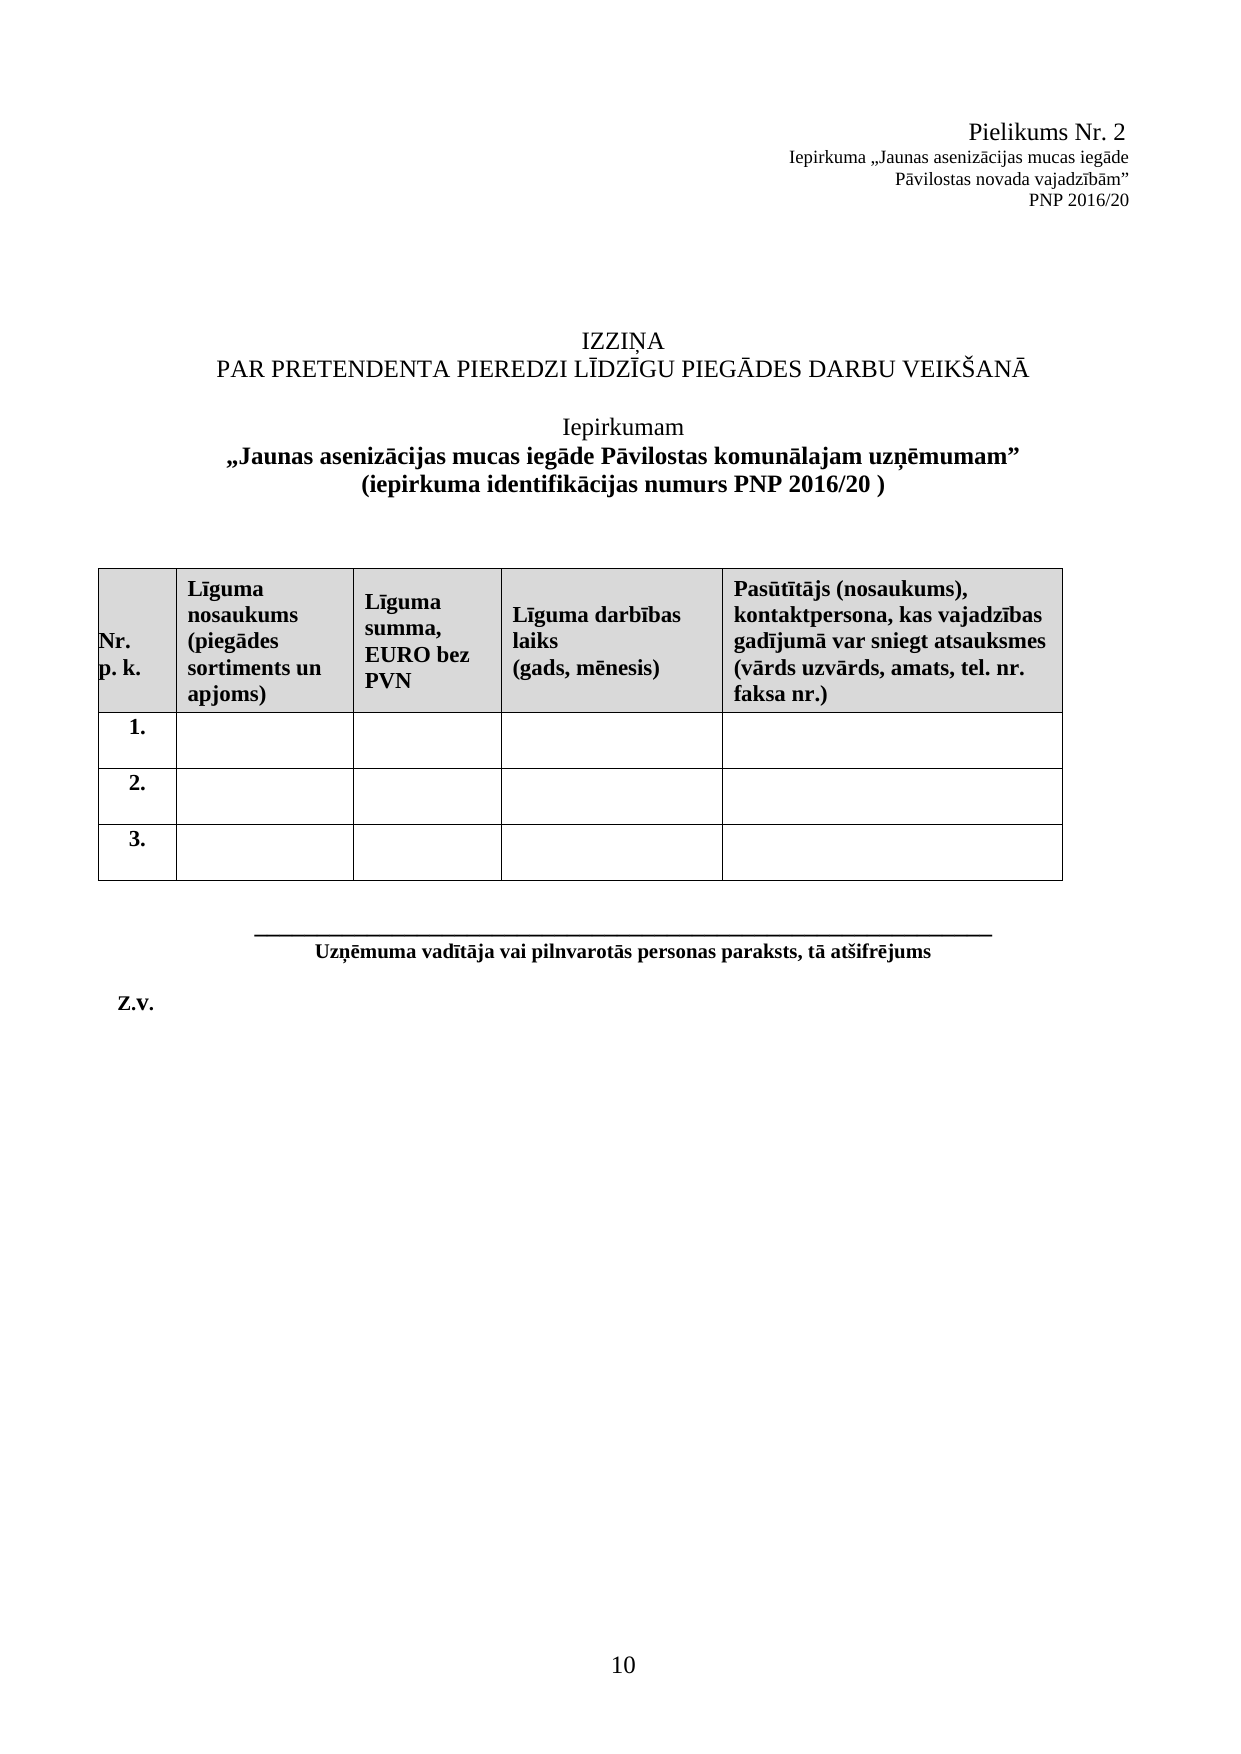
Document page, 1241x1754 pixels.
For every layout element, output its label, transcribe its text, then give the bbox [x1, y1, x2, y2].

table_header Līguma summa, EURO bez PVN [354, 569, 501, 712]
table_cell 2. [99, 769, 176, 824]
table_cell [723, 769, 1062, 824]
table_cell [502, 713, 722, 768]
text Z.v. [117, 987, 1129, 1016]
table_cell [177, 713, 353, 768]
text IZZIŅA [117, 326, 1129, 354]
table_header Nr. p. k. [99, 569, 176, 712]
table_cell [354, 825, 501, 880]
text PAR PRETENDENTA PIEREDZI LĪDZĪGU PIEGĀDES DARBU VEIKŠANĀ [117, 354, 1129, 383]
table_cell [723, 713, 1062, 768]
table_header Pasūtītājs (nosaukums), kontaktpersona, kas vajadzības gadījumā var sniegt atsauksmes (vārds uzvārds, amats, tel. nr. faksa nr.) [723, 569, 1062, 712]
text Uzņēmuma vadītāja vai pilnvarotās personas paraksts, tā atšifrējums [117, 939, 1129, 963]
text Pāvilostas novada vajadzībām” [117, 168, 1129, 189]
table_cell 3. [99, 825, 176, 880]
table_cell [177, 769, 353, 824]
table_cell [502, 769, 722, 824]
text PNP 2016/20 [117, 189, 1129, 211]
table_cell [354, 713, 501, 768]
table_cell [723, 825, 1062, 880]
table_cell [177, 825, 353, 880]
text „Jaunas asenizācijas mucas iegāde Pāvilostas komunālajam uzņēmumam” [117, 441, 1129, 469]
text Pielikums Nr. 2 [117, 117, 1126, 146]
text ___________________________________________________________ [117, 910, 1129, 939]
table_header Līguma nosaukums (piegādes sortiments un apjoms) [177, 569, 353, 712]
table_cell [354, 769, 501, 824]
table_cell [502, 825, 722, 880]
text (iepirkuma identifikācijas numurs PNP 2016/20 ) [117, 469, 1129, 498]
text Iepirkuma „Jaunas asenizācijas mucas iegāde [117, 146, 1129, 168]
text Iepirkumam [117, 412, 1129, 441]
table_header Līguma darbības laiks (gads, mēnesis) [502, 569, 722, 712]
table_cell 1. [99, 713, 176, 768]
